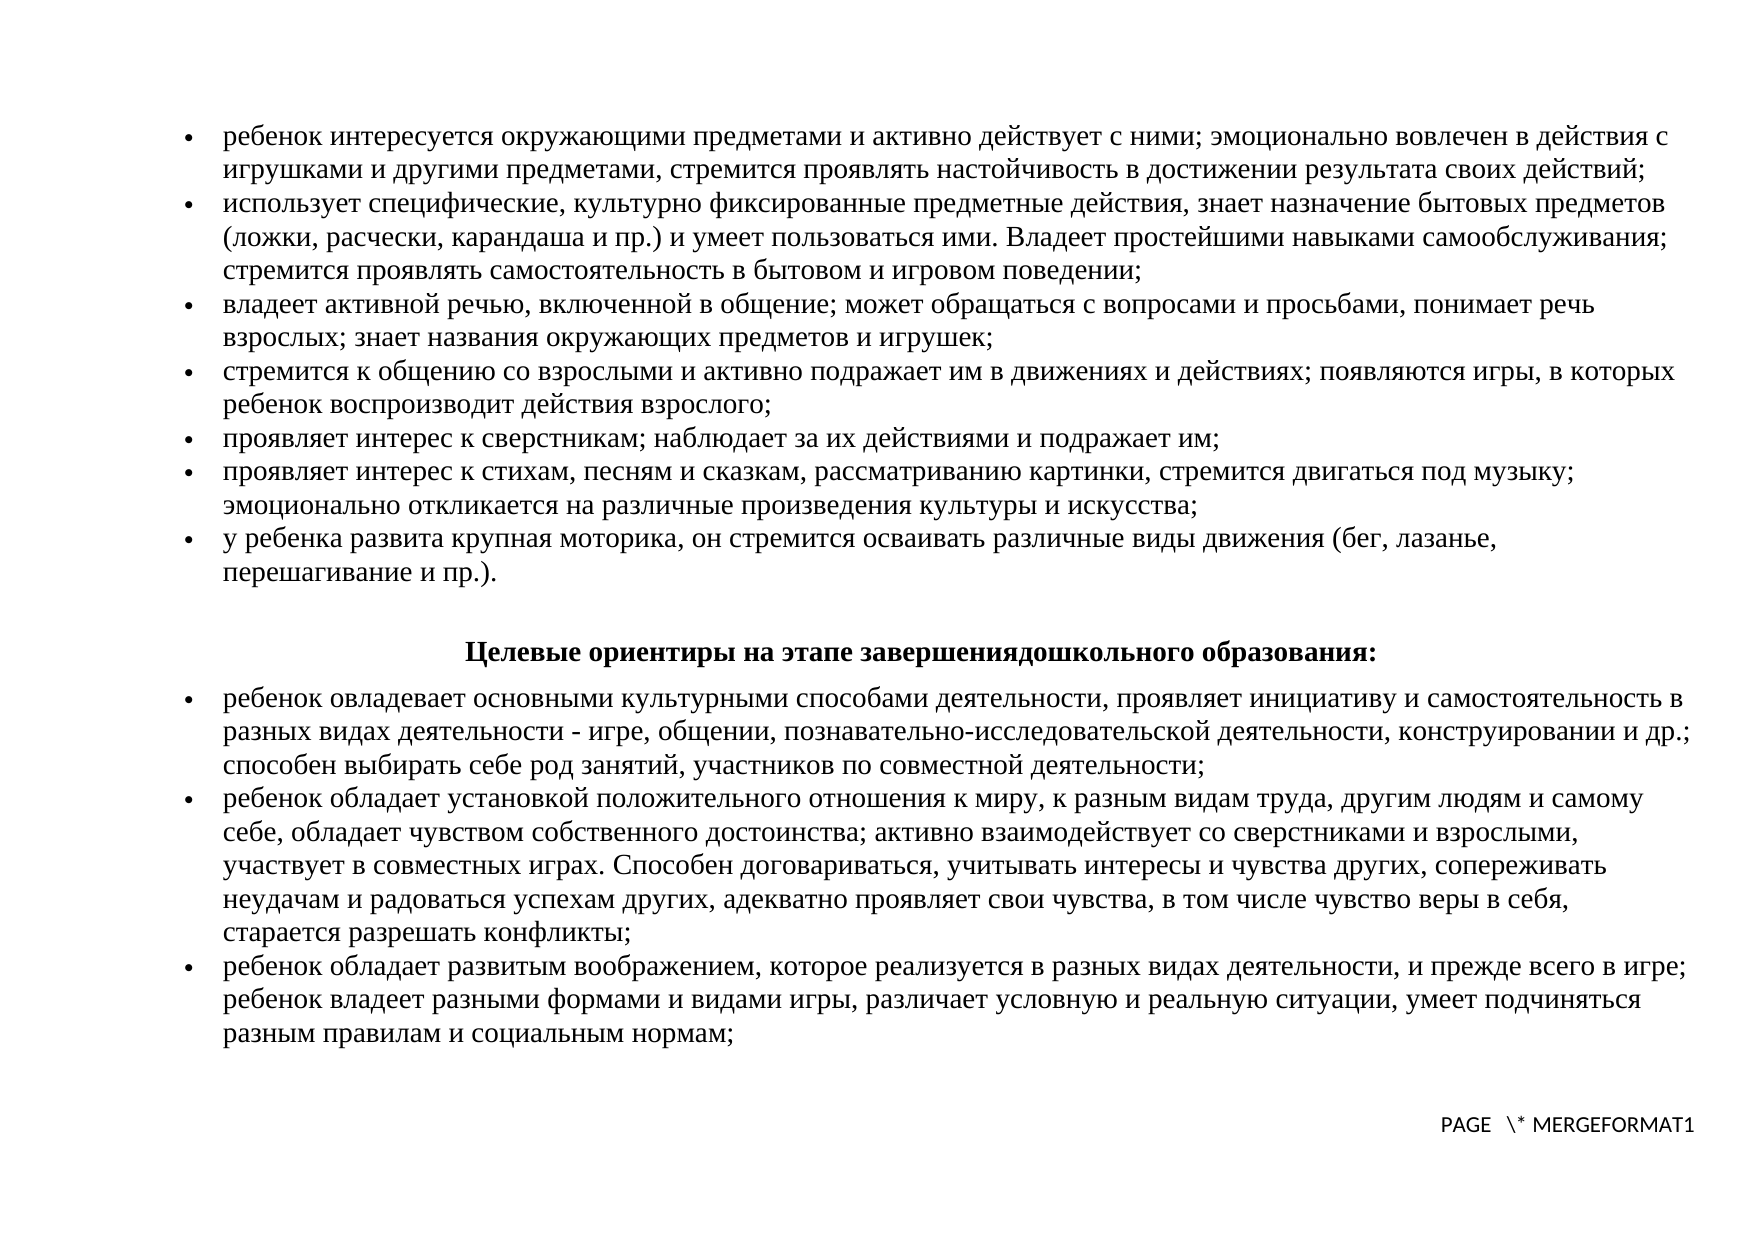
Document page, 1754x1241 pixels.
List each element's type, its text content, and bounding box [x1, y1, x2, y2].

list у ребенка развита крупная моторика, он стремится осваивать различные виды движения (бег, лазанье, перешагивание и пр.). [185, 521, 1695, 588]
list ребенок обладает установкой положительного отношения к миру, к разным видам труда, другим людям и самому себе, обладает чувством собственного достоинства; активно взаимодействует со сверстниками и взрослыми, участвует в совместных играх. Способен договариваться, учитывать интересы и чувства других, сопереживать неудачам и радоваться успехам других, адекватно проявляет свои чувства, в том числе чувство веры в себя, старается разрешать конфликты; [185, 780, 1695, 948]
list стремится к общению со взрослыми и активно подражает им в движениях и действиях; появляются игры, в которых ребенок воспроизводит действия взрослого; [185, 353, 1695, 420]
list ребенок овладевает основными культурными способами деятельности, проявляет инициативу и самостоятельность в разных видах деятельности - игре, общении, познавательно-исследовательской деятельности, конструировании и др.; способен выбирать себе род занятий, участников по совместной деятельности; [185, 680, 1695, 780]
text Целевые ориентиры на этапе завершениядошкольного образования: [148, 634, 1695, 667]
list владеет активной речью, включенной в общение; может обращаться с вопросами и просьбами, понимает речь взрослых; знает названия окружающих предметов и игрушек; [185, 286, 1695, 353]
list ребенок обладает развитым воображением, которое реализуется в разных видах деятельности, и прежде всего в игре; ребенок владеет разными формами и видами игры, различает условную и реальную ситуации, умеет подчиняться разным правилам и социальным нормам; [185, 948, 1695, 1049]
list использует специфические, культурно фиксированные предметные действия, знает назначение бытовых предметов (ложки, расчески, карандаша и пр.) и умеет пользоваться ими. Владеет простейшими навыками самообслуживания; стремится проявлять самостоятельность в бытовом и игровом поведении; [185, 185, 1695, 286]
list проявляет интерес к сверстникам; наблюдает за их действиями и подражает им; [185, 420, 1695, 453]
list проявляет интерес к стихам, песням и сказкам, рассматриванию картинки, стремится двигаться под музыку; эмоционально откликается на различные произведения культуры и искусства; [185, 453, 1695, 521]
list ребенок интересуется окружающими предметами и активно действует с ними; эмоционально вовлечен в действия с игрушками и другими предметами, стремится проявлять настойчивость в достижении результата своих действий; [185, 118, 1695, 185]
